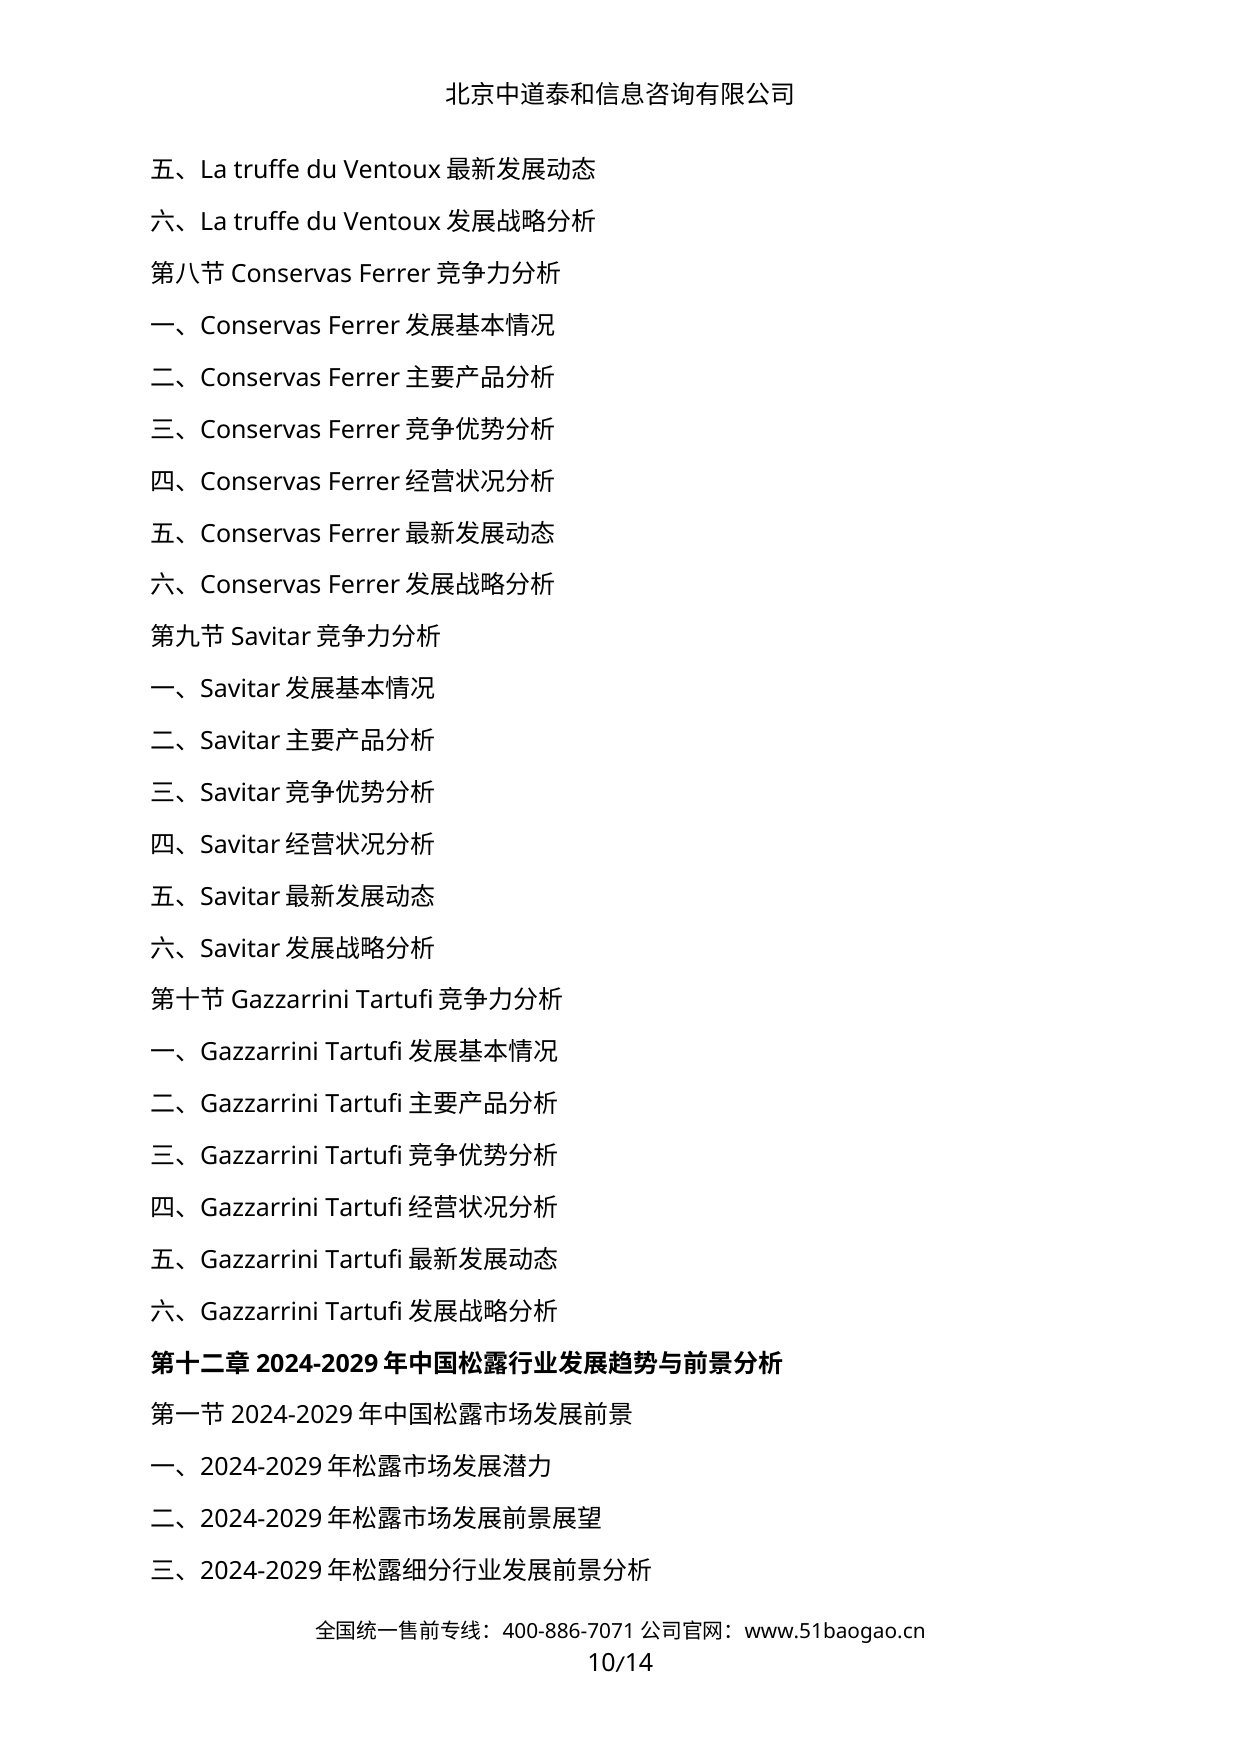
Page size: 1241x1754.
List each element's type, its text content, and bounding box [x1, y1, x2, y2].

text 三、Conservas Ferrer竞争优势分析 [150, 409, 1090, 446]
text 二、Savitar主要产品分析 [150, 721, 1090, 757]
text 二、Conservas Ferrer主要产品分析 [150, 357, 1090, 394]
text 一、Gazzarrini Tartufi发展基本情况 [150, 1032, 1090, 1068]
text 六、Conservas Ferrer发展战略分析 [150, 565, 1090, 601]
text 一、Conservas Ferrer发展基本情况 [150, 306, 1090, 342]
text 四、Savitar经营状况分析 [150, 824, 1090, 861]
text 四、Gazzarrini Tartufi经营状况分析 [150, 1187, 1090, 1224]
text 六、La truffe du Ventoux发展战略分析 [150, 202, 1090, 238]
text 六、Savitar发展战略分析 [150, 928, 1090, 964]
text 第十节 Gazzarrini Tartufi竞争力分析 [150, 980, 1090, 1016]
text 四、Conservas Ferrer经营状况分析 [150, 461, 1090, 497]
text 六、Gazzarrini Tartufi发展战略分析 [150, 1291, 1090, 1327]
text 五、Conservas Ferrer最新发展动态 [150, 513, 1090, 549]
text 三、Gazzarrini Tartufi竞争优势分析 [150, 1136, 1090, 1172]
text 三、2024-2029年松露细分行业发展前景分析 [150, 1551, 1090, 1587]
text 第十二章 2024-2029年中国松露行业发展趋势与前景分析 [150, 1343, 1090, 1379]
text 一、Savitar发展基本情况 [150, 669, 1090, 705]
text 第一节 2024-2029年中国松露市场发展前景 [150, 1395, 1090, 1431]
text 第九节 Savitar竞争力分析 [150, 617, 1090, 653]
text 五、La truffe du Ventoux最新发展动态 [150, 150, 1090, 186]
text 第八节 Conservas Ferrer竞争力分析 [150, 254, 1090, 290]
text 五、Savitar最新发展动态 [150, 876, 1090, 912]
text 一、2024-2029年松露市场发展潜力 [150, 1447, 1090, 1483]
text 三、Savitar竞争优势分析 [150, 772, 1090, 809]
text 二、2024-2029年松露市场发展前景展望 [150, 1499, 1090, 1535]
text 五、Gazzarrini Tartufi最新发展动态 [150, 1239, 1090, 1276]
text 二、Gazzarrini Tartufi主要产品分析 [150, 1084, 1090, 1120]
